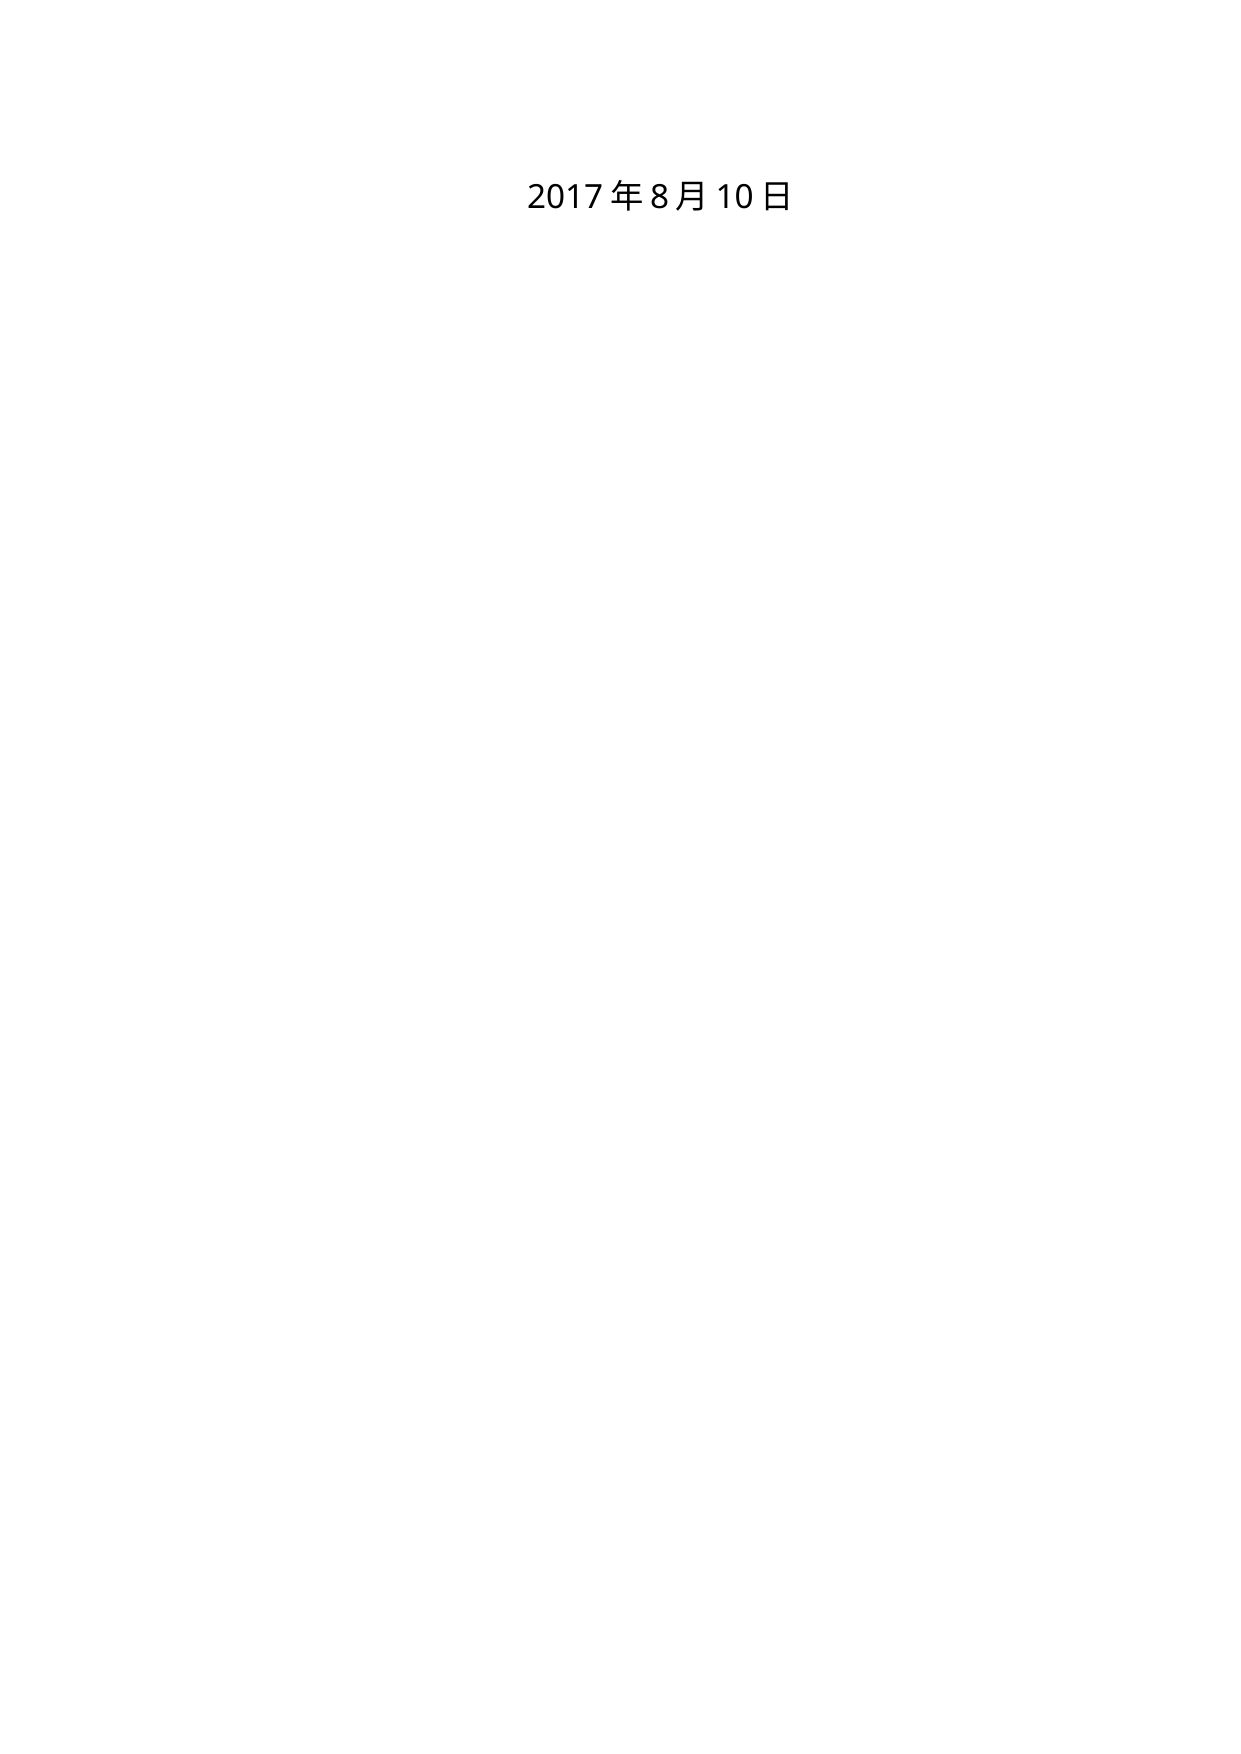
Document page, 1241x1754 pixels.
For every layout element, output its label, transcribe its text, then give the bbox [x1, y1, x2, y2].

text 2017年8月10日 [148, 162, 1092, 227]
